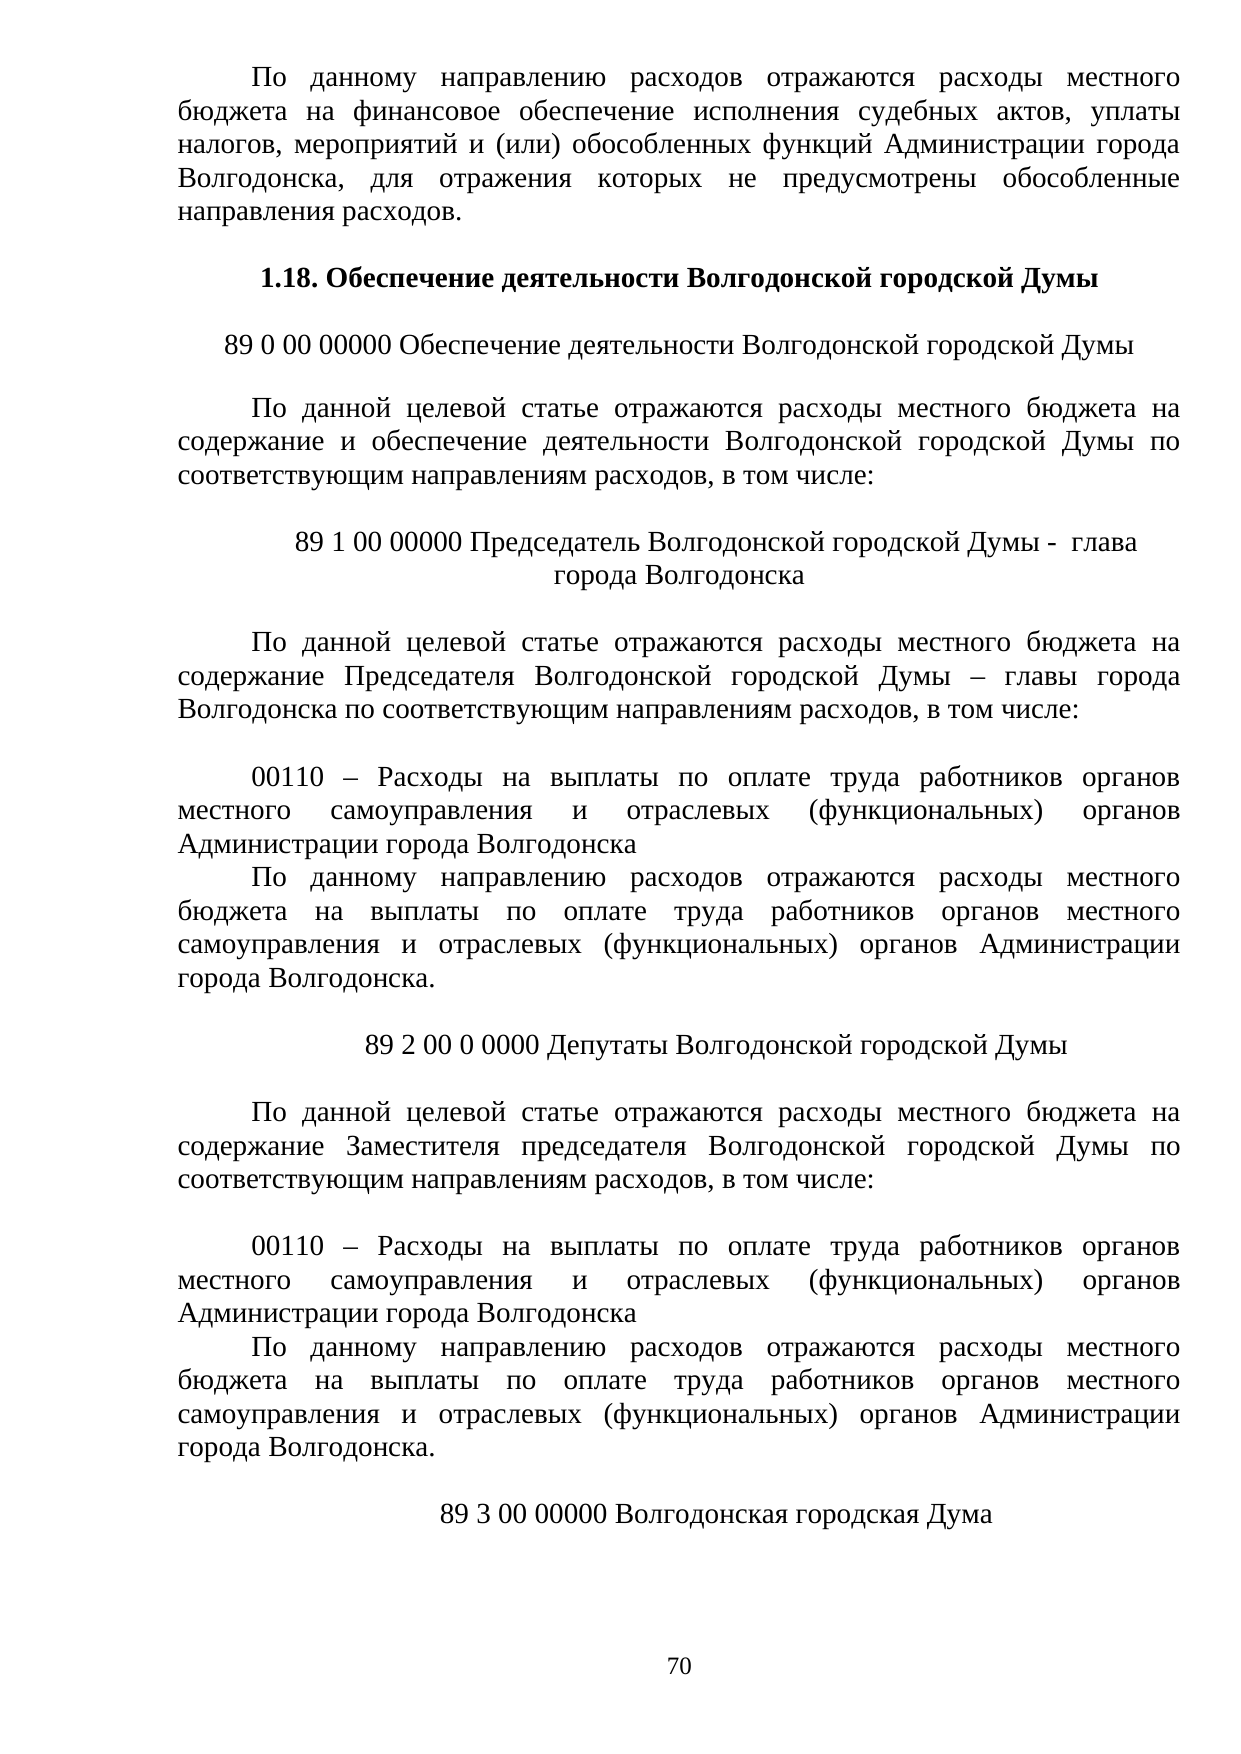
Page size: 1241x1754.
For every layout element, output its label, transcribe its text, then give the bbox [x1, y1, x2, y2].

text По данной целевой статье отражаются расходы местного бюджета на содержание Председателя Волгодонской городской Думы – главы города Волгодонска по соответствующим направлениям расходов, в том числе: [177, 624, 1181, 725]
text По данной целевой статье отражаются расходы местного бюджета на содержание Заместителя председателя Волгодонской городской Думы по соответствующим направлениям расходов, в том числе: [177, 1094, 1181, 1195]
text 89 1 00 00000 Председатель Волгодонской городской Думы - глава города Волгодонска [177, 524, 1181, 591]
text 89 0 00 00000 Обеспечение деятельности Волгодонской городской Думы [177, 327, 1181, 361]
text 89 2 00 0 0000 Депутаты Волгодонской городской Думы [177, 1027, 1181, 1061]
text 1.18. Обеспечение деятельности Волгодонской городской Думы [177, 260, 1181, 294]
text 89 3 00 00000 Волгодонская городская Дума [177, 1497, 1181, 1530]
text По данному направлению расходов отражаются расходы местного бюджета на финансовое обеспечение исполнения судебных актов, уплаты налогов, мероприятий и (или) обособленных функций Администрации города Волгодонска, для отражения которых не предусмотрены обособленные направления расходов. [177, 59, 1181, 227]
text По данной целевой статье отражаются расходы местного бюджета на содержание и обеспечение деятельности Волгодонской городской Думы по соответствующим направлениям расходов, в том числе: [177, 390, 1181, 490]
